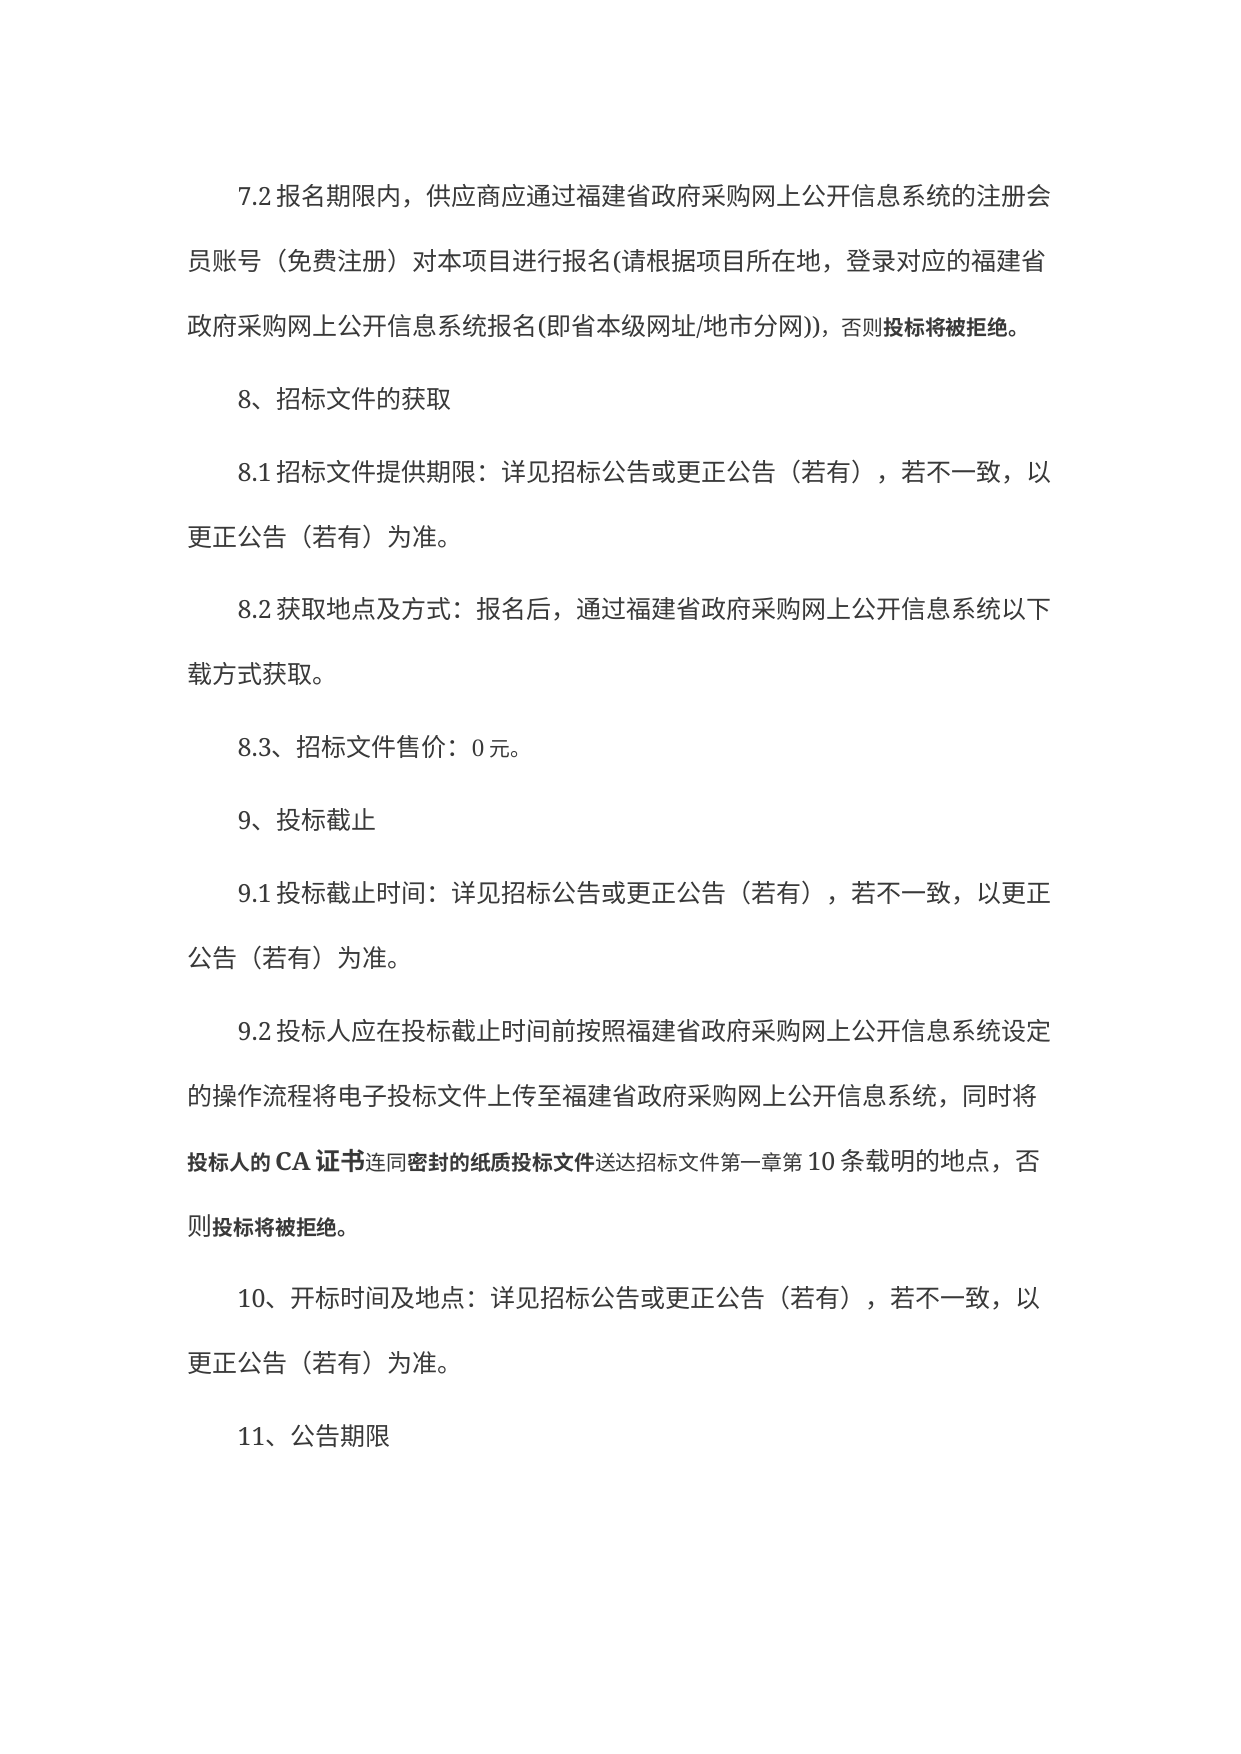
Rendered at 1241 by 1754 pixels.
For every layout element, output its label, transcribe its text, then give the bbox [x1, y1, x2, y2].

text 8.1招标文件提供期限：详见招标公告或更正公告（若有），若不一致，以更正公告（若有）为准。 [187, 438, 1053, 568]
text 10、开标时间及地点：详见招标公告或更正公告（若有），若不一致，以更正公告（若有）为准。 [187, 1264, 1053, 1394]
text 8.2获取地点及方式：报名后，通过福建省政府采购网上公开信息系统以下载方式获取。 [187, 575, 1053, 705]
text 8、招标文件的获取 [187, 365, 1053, 430]
text 9.1投标截止时间：详见招标公告或更正公告（若有），若不一致，以更正公告（若有）为准。 [187, 859, 1053, 989]
text 8.3、招标文件售价：0元。 [187, 713, 1053, 778]
text 9、投标截止 [187, 786, 1053, 851]
text 9.2投标人应在投标截止时间前按照福建省政府采购网上公开信息系统设定的操作流程将电子投标文件上传至福建省政府采购网上公开信息系统，同时将投标人的CA证书连同密封的纸质投标文件送达招标文件第一章第10条载明的地点，否则投标将被拒绝。 [187, 997, 1053, 1257]
text 7.2报名期限内，供应商应通过福建省政府采购网上公开信息系统的注册会员账号（免费注册）对本项目进行报名(请根据项目所在地，登录对应的福建省政府采购网上公开信息系统报名(即省本级网址/地市分网))，否则投标将被拒绝。 [187, 162, 1053, 357]
text 11、公告期限 [187, 1402, 1053, 1467]
